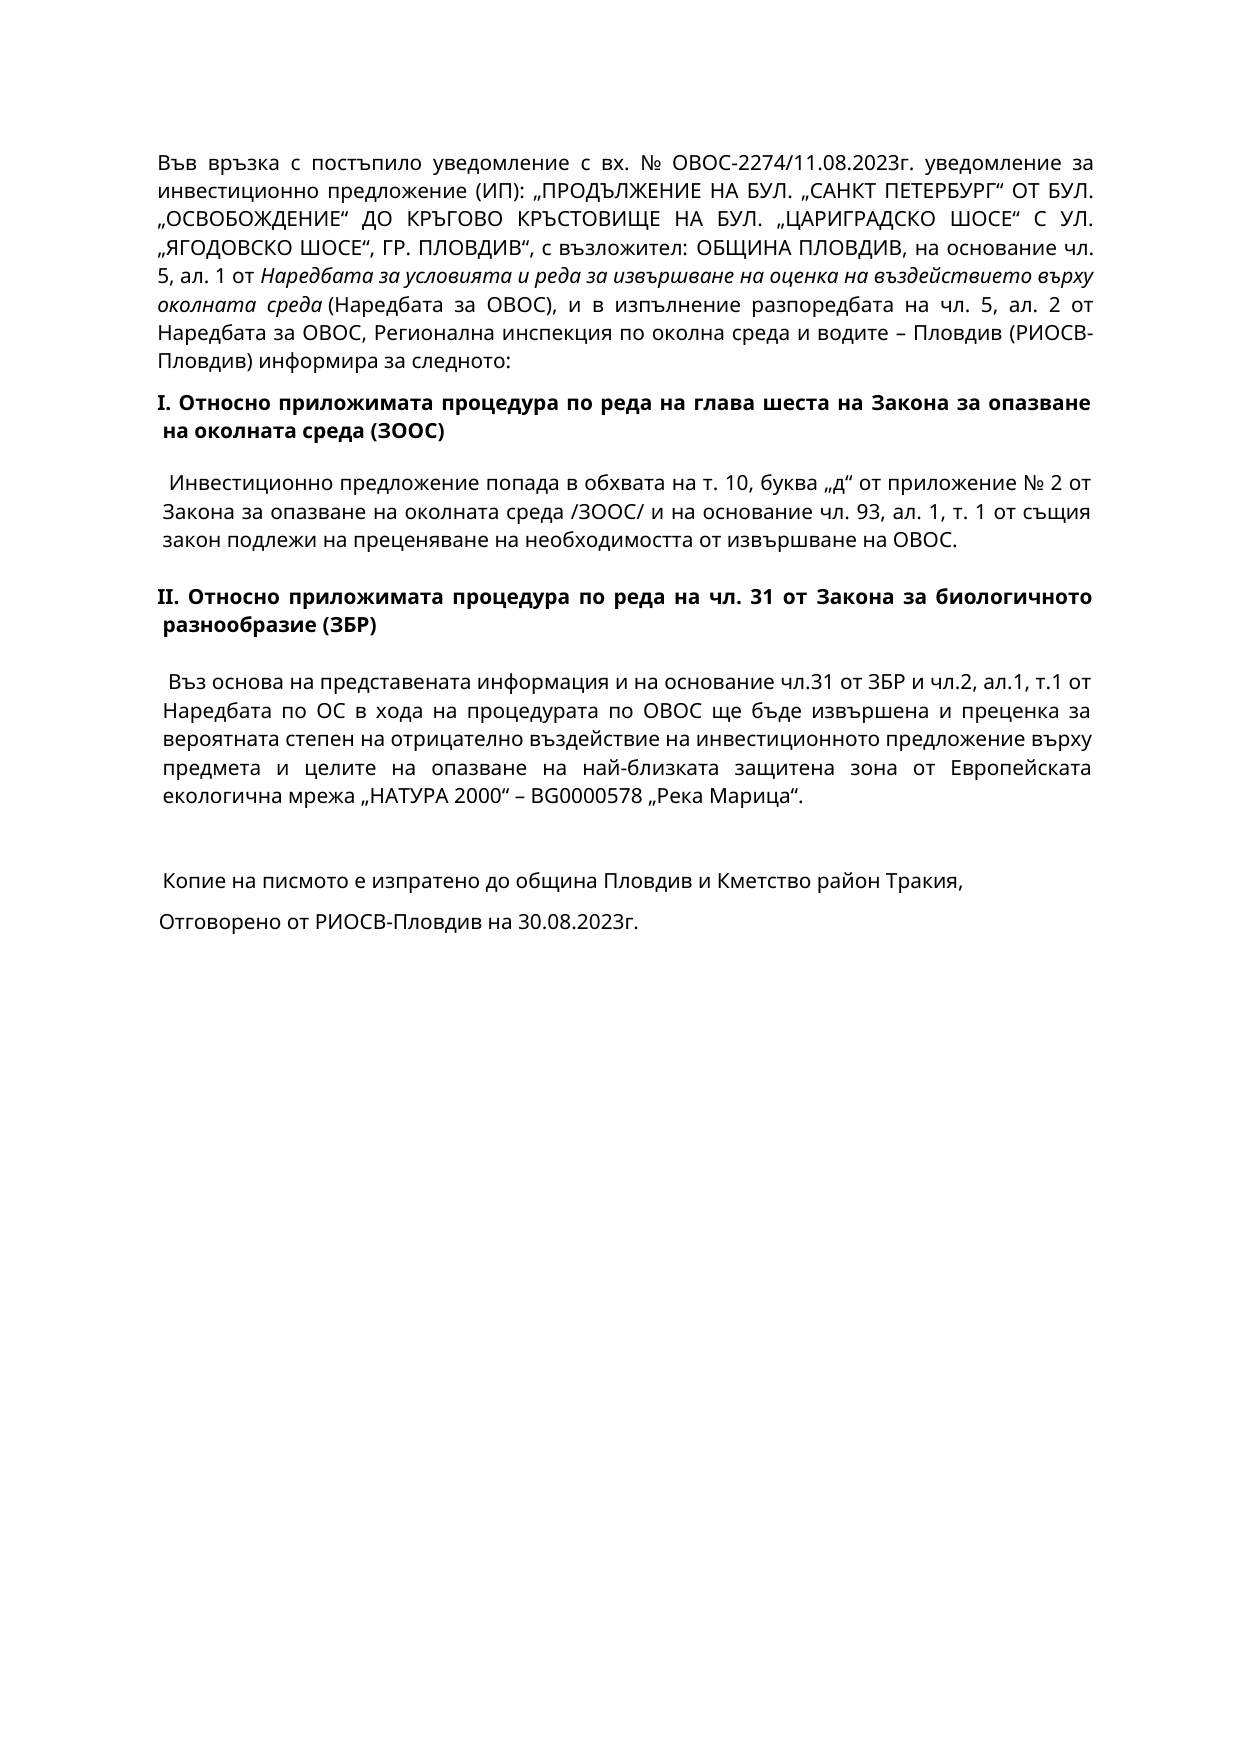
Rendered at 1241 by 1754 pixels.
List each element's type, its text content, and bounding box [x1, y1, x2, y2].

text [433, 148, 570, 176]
text Отговорено от РИОСВ-Пловдив на 30.08.2023г. [148, 907, 1113, 936]
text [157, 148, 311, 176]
text Във връзка с постъпило уведомление с вх. № ОВОС-2274/11.08.2023г. уведомление за инвестиционно предложение (ИП): „ПРОДЪЛЖЕНИЕ НА БУЛ. „САНКТ ПЕТЕРБУРГ“ ОТ БУЛ. „ОСВОБОЖДЕНИЕ“ ДО КРЪГОВО КРЪСТОВИЩЕ НА БУЛ. „ЦАРИГРАДСКО ШОСЕ“ С УЛ. „ЯГОДОВСКО ШОСЕ“, ГР. ПЛОВДИВ“, с възложител: ОБЩИНА ПЛОВДИВ, на основание чл. 5, ал. 1 от Наредбата за условията и реда за извършване на оценка на въздействието върху околната среда (Наредбата за ОВОС), и в изпълнение разпоредбата на чл. 5, ал. 2 от Наредбата за ОВОС, Регионална инспекция по околна среда и водите – Пловдив (РИОСВ-Пловдив) информира за следното: [157, 233, 1094, 375]
text І. Относно приложимата процедура по реда на глава шеста на Закона за опазване на околната среда (ЗООС) [157, 388, 1093, 444]
text ІІ. Относно приложимата процедура по реда на чл. 31 от Закона за биологичното разнообразие (ЗБР) [157, 582, 1093, 639]
text Копие на писмото е изпратено до община Пловдив и Кметство район Тракия, [157, 867, 1093, 895]
text Въз основа на представената информация и на основание чл.31 от ЗБР и чл.2, ал.1, т.1 от Наредбата по ОС в хода на процедурата по ОВОС ще бъде извършена и преценка за вероятната степен на отрицателно въздействие на инвестиционното предложение върху предмета и целите на опазване на най-близката защитена зона от Европейската екологична мрежа „НАТУРА 2000“ – BG0000578 „Река Марица“. [162, 667, 1093, 810]
text Инвестиционно предложение попада в обхвата на т. 10, буква „д“ от приложение № 2 от Закона за опазване на околната среда /ЗООС/ и на основание чл. 93, ал. 1, т. 1 от същия закон подлежи на преценяване на необходимостта от извършване на ОВОС. [162, 468, 1093, 554]
